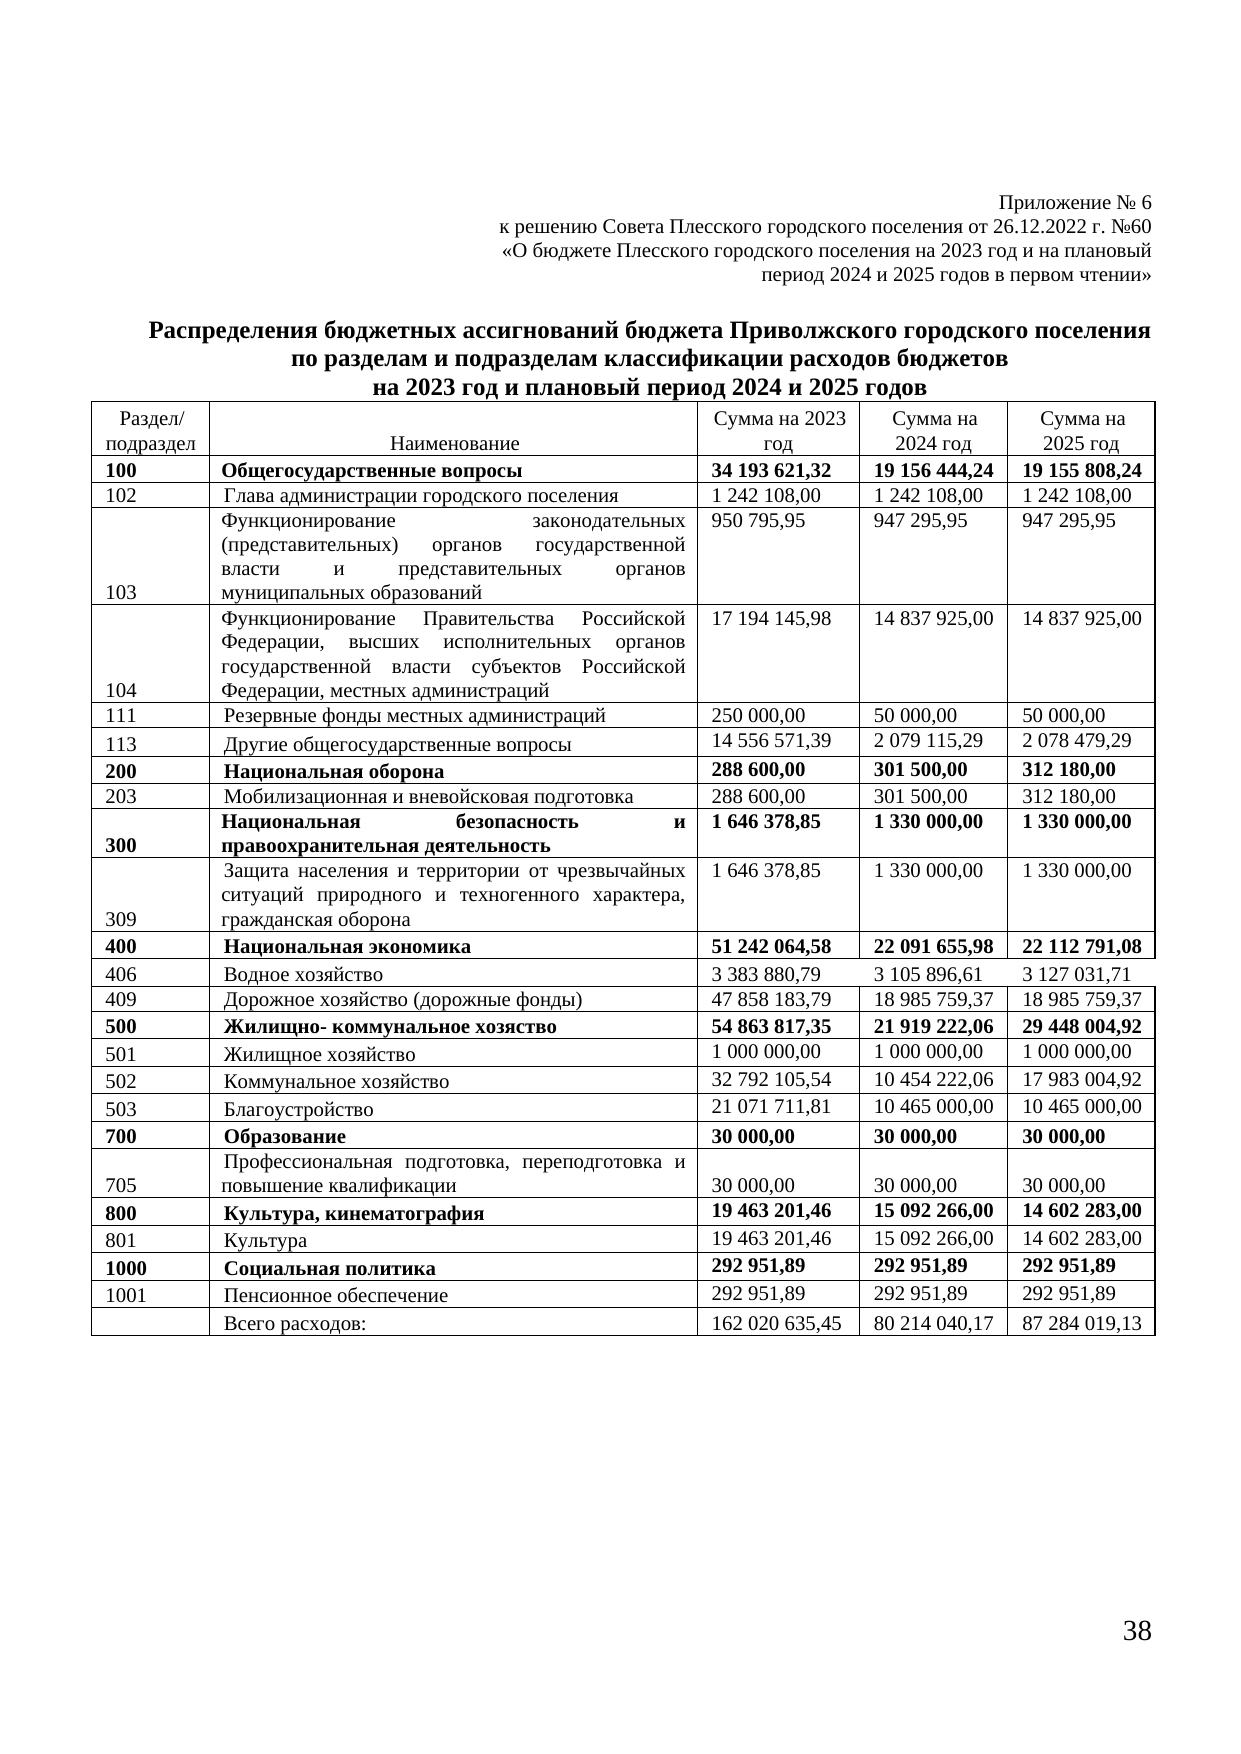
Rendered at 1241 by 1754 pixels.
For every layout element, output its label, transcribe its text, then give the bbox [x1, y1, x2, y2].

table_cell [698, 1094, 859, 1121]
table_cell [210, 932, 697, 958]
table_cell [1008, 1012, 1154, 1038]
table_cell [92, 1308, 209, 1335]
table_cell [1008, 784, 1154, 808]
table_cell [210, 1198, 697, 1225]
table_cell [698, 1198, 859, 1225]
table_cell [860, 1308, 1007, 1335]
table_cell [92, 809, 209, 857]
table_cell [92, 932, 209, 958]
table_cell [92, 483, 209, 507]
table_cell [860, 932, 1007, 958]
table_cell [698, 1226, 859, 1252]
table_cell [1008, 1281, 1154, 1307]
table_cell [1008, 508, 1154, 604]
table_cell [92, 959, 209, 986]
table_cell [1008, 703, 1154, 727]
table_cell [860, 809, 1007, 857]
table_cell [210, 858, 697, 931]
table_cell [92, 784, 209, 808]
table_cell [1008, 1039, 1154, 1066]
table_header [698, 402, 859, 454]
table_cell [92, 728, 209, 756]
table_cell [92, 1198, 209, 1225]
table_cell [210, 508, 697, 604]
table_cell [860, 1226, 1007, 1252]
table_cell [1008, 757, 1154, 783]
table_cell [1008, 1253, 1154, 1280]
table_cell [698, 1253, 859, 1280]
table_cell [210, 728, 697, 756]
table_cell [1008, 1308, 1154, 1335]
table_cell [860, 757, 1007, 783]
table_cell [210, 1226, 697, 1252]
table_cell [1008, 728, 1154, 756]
text период 2024 и 2025 годов в первом чтении» [148, 262, 1152, 286]
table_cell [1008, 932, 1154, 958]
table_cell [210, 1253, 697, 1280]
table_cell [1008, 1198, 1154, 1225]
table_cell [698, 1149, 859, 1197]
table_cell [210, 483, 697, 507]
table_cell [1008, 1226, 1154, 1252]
text на 2023 год и плановый период 2024 и 2025 годов [148, 372, 1152, 401]
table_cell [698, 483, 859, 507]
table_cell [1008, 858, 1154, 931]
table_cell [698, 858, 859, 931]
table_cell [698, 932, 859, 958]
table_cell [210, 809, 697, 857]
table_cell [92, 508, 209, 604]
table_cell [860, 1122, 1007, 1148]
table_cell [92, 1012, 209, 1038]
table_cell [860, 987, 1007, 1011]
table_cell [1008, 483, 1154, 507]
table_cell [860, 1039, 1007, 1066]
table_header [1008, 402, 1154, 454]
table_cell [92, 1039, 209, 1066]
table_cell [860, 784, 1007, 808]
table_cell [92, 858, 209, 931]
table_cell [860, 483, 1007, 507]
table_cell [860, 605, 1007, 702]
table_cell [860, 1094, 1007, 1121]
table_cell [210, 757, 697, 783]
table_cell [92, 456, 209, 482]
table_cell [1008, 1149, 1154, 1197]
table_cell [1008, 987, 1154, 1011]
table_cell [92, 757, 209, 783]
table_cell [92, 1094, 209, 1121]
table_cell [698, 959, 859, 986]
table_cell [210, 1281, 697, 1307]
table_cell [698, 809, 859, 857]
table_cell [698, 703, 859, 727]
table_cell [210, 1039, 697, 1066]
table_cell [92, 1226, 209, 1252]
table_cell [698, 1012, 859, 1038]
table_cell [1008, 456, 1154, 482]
text Приложение № 6 [148, 190, 1152, 214]
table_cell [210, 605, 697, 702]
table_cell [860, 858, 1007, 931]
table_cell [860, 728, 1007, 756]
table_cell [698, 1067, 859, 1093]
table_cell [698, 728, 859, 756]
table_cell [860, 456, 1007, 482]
text Распределения бюджетных ассигнований бюджета Приволжского городского поселения по разделам и подразделам классификации расходов бюджетов [148, 315, 1152, 372]
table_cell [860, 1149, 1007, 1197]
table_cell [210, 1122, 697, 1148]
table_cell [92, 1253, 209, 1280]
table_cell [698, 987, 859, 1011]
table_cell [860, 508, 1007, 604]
text «О бюджете Плесского городского поселения на 2023 год и на плановый [148, 238, 1152, 262]
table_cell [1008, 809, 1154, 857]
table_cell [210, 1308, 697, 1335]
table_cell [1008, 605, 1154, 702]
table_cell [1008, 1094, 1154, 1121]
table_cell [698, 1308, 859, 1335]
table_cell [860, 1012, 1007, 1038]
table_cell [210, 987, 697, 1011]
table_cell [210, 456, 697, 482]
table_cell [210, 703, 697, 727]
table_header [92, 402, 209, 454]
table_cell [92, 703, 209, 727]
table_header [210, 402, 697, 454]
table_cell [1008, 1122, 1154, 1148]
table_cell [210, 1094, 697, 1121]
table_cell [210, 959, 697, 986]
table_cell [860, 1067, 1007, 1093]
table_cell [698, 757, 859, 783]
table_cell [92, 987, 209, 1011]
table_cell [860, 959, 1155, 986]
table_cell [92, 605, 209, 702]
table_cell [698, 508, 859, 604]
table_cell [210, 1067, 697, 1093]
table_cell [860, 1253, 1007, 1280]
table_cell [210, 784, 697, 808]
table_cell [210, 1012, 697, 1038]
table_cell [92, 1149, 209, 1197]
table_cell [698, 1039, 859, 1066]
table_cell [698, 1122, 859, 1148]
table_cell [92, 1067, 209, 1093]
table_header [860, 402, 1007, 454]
text к решению Совета Плесского городского поселения от 26.12.2022 г. №60 [148, 214, 1152, 238]
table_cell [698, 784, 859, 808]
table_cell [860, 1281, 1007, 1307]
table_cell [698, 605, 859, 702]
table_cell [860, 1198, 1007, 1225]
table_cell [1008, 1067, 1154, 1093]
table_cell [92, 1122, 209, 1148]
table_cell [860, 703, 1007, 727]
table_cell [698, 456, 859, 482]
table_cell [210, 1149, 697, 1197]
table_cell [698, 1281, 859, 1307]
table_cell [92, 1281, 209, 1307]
